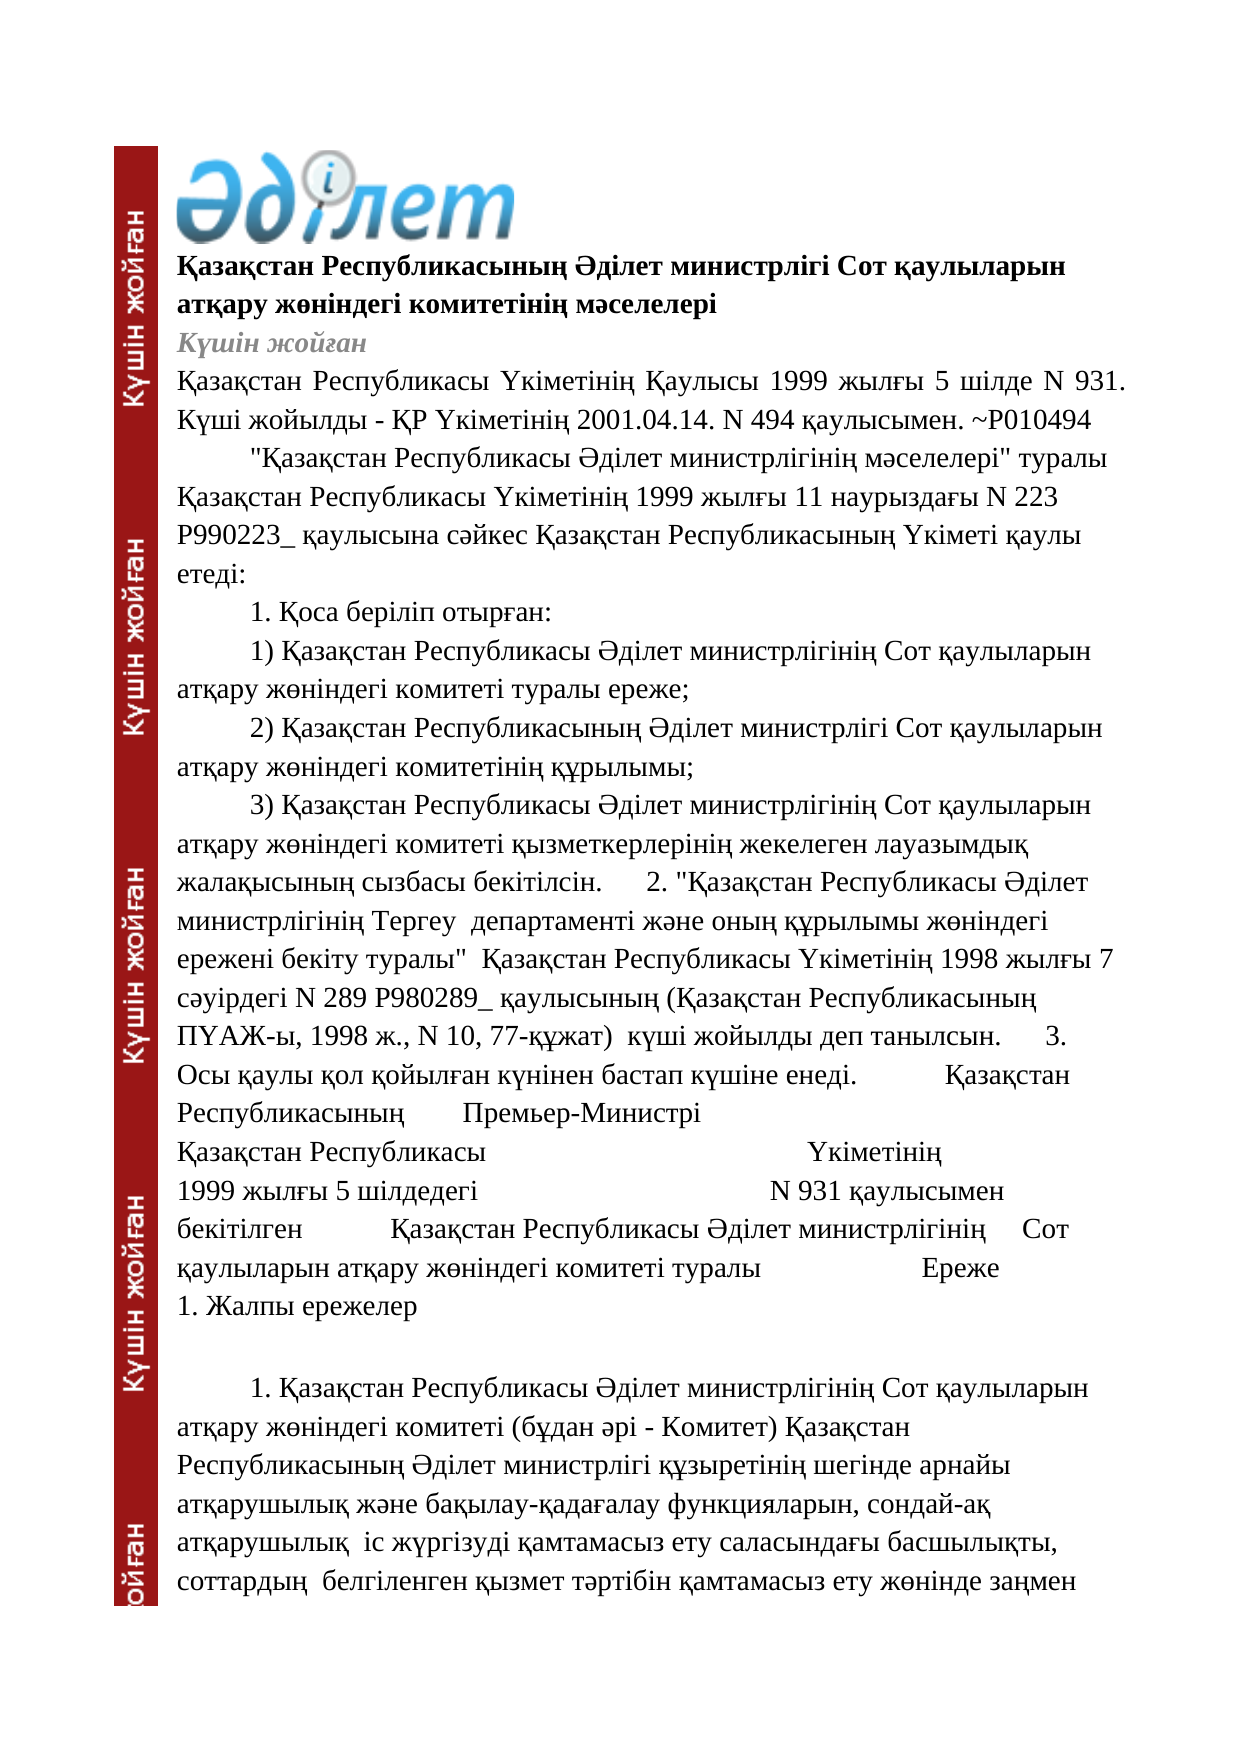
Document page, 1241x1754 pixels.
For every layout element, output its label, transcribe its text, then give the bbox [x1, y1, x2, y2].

text Қазақстан Республикасы Үкіметінің Қаулысы 1999 жылғы 5 шілде N 931. Күші жойылды - ҚР Үкіметінің 2001.04.14. N 494 қаулысымен. ~P010494 [112, 363, 1128, 435]
picture [114, 146, 158, 248]
picture [114, 1597, 158, 1606]
picture [176, 150, 515, 244]
picture [114, 821, 158, 826]
text "Қазақстан Республикасы Әділет министрлігінің мәселелері" туралы Қазақстан Республикасы Үкіметінің 1999 жылғы 11 наурыздағы N 223 P990223_ қаулысына сәйкес Қазақстан Республикасының Үкіметі қаулы етеді: 1. Қоса беріліп отырған: 1) Қазақстан Республикасы Әділет министрлігінің Сот қаулыларын атқару жөніндегі комитеті туралы ереже; 2) Қазақстан Республикасының Әділет министрлігі Сот қаулыларын атқару жөніндегі комитетінің құрылымы; 3) Қазақстан Республикасы Әділет министрлігінің Сот қаулыларын [112, 440, 1128, 821]
text атқару жөніндегі комитеті қызметкерлерінің жекелеген лауазымдық жалақысының сызбасы бекітілсін. 2. "Қазақстан Республикасы Әділет министрлігінің Тергеу департаменті және оның құрылымы жөніндегі ережені бекіту туралы" Қазақстан Республикасы Үкіметінің 1998 жылғы 7 сәуірдегі N 289 P980289_ қаулысының (Қазақстан Республикасының ПҮАЖ-ы, 1998 ж., N 10, 77-құжат) күші жойылды деп танылсын. 3. Осы қаулы қол қойылған күнінен бастап күшіне енеді. Қазақстан Республикасының Премьер-Министрі Қазақстан Республикасы Үкіметінің 1999 жылғы 5 шілдедегі N 931 қаулысымен бекітілген Қазақстан Республикасы Әділет министрлігінің Сот қаулыларын атқару жөніндегі комитеті туралы Ереже 1. Жалпы ережелер [112, 826, 1128, 1322]
picture [114, 358, 158, 363]
picture [114, 435, 158, 440]
text Күшін жойған [112, 325, 1128, 358]
picture [114, 1322, 158, 1327]
picture [114, 320, 158, 325]
text Қазақстан Республикасының Әділет министрлігі Сот қаулыларын атқару жөніндегі комитетінің мәселелері [112, 248, 1128, 320]
